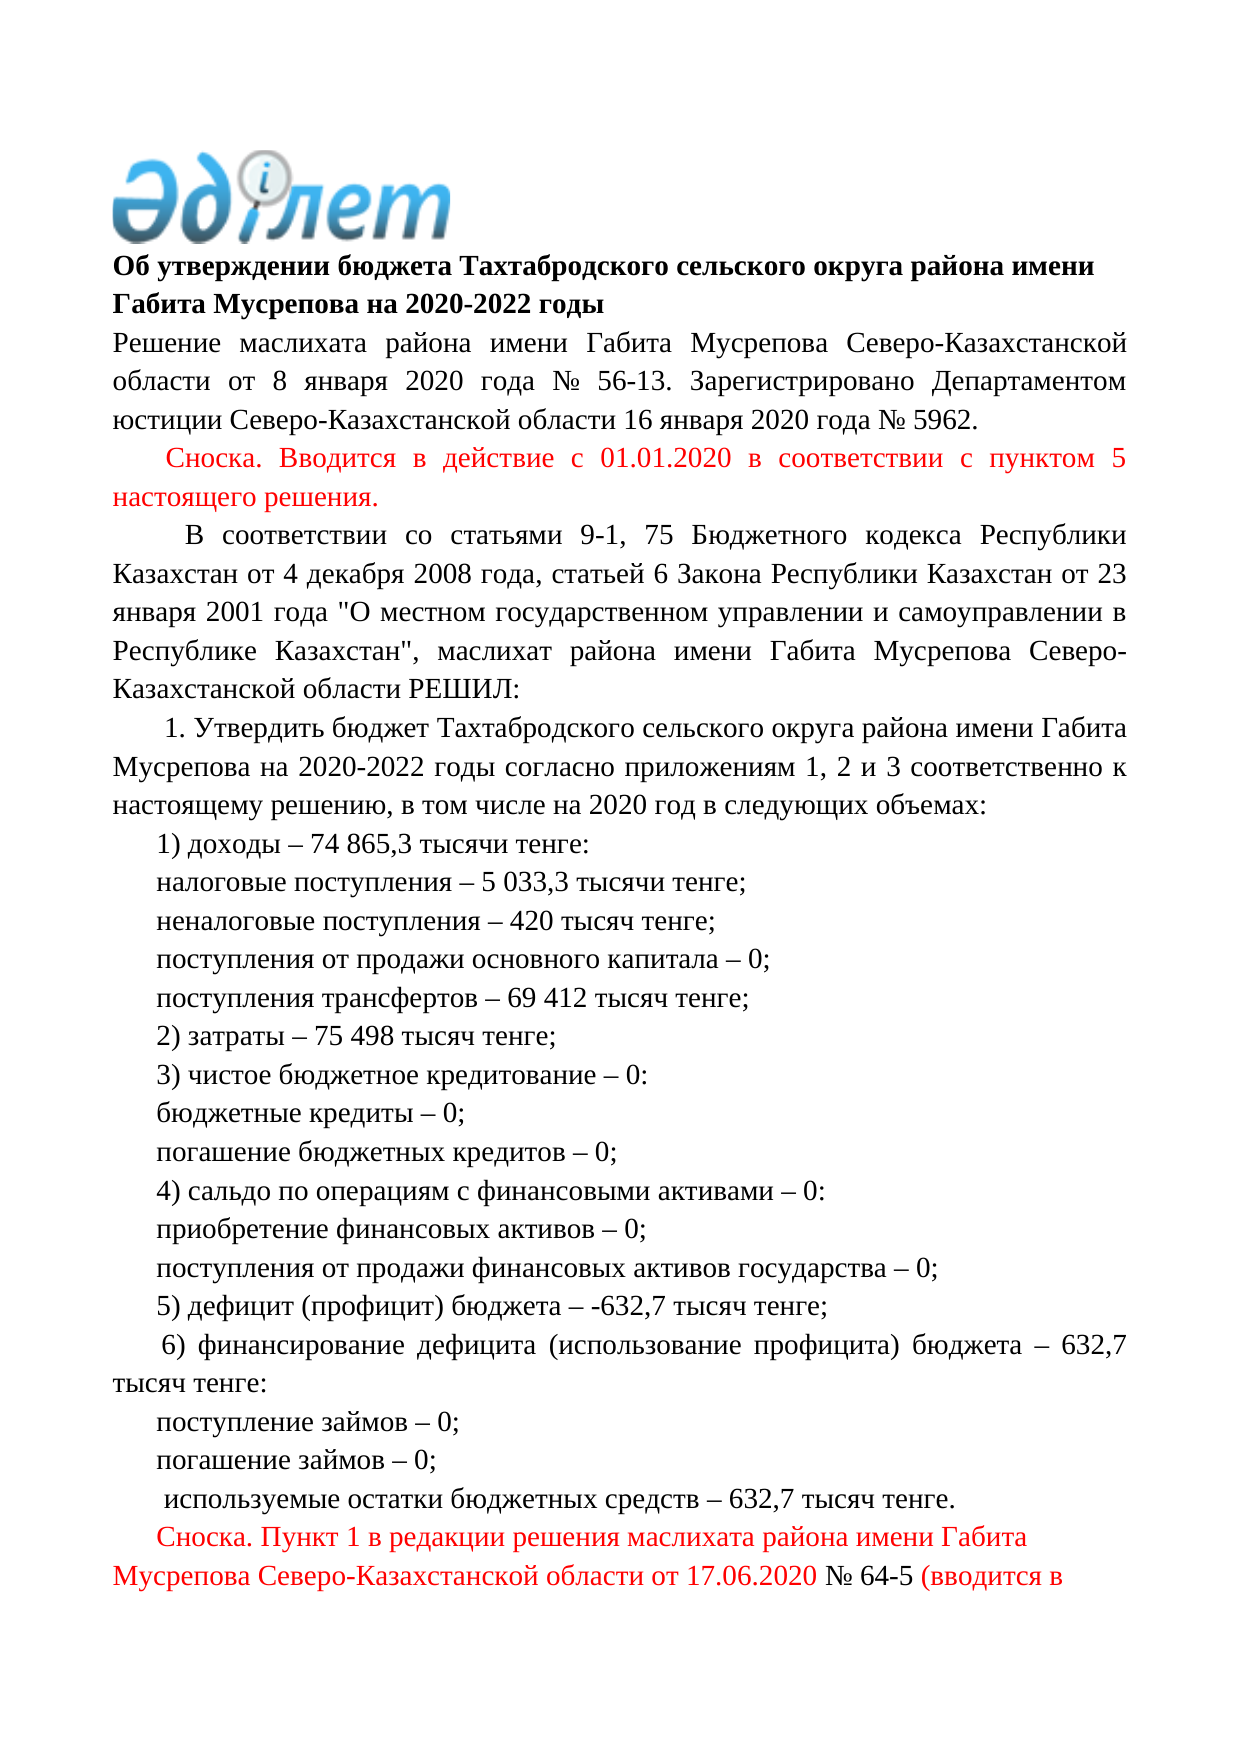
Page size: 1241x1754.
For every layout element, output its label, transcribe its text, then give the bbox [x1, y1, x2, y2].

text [112, 1519, 1128, 1592]
text погашение займов – 0; [112, 1442, 1128, 1476]
text поступления трансфертов – 69 412 тысяч тенге; [112, 980, 1128, 1013]
text 6) финансирование дефицита (использование профицита) бюджета – 632,7 тысяч тенге: [112, 1327, 1128, 1399]
text бюджетные кредиты – 0; [112, 1096, 1128, 1129]
text налоговые поступления – 5 033,3 тысячи тенге; [112, 864, 1128, 898]
text В соответствии со статьями 9-1, 75 Бюджетного кодекса Республики Казахстан от 4 декабря 2008 года, статьей 6 Закона Республики Казахстан от 23 января 2001 года "О местном государственном управлении и самоуправлении в Республике Казахстан", маслихат района имени Габита Мусрепова Северо-Казахстанской области РЕШИЛ: [112, 517, 1128, 705]
text поступление займов – 0; [112, 1404, 1128, 1437]
text используемые остатки бюджетных средств – 632,7 тысяч тенге. [112, 1481, 1128, 1514]
text 5) дефицит (профицит) бюджета – -632,7 тысяч тенге; [112, 1288, 1128, 1322]
text 2) затраты – 75 498 тысяч тенге; [112, 1018, 1128, 1052]
text поступления от продажи основного капитала – 0; [112, 941, 1128, 975]
text погашение бюджетных кредитов – 0; [112, 1134, 1128, 1168]
text 1. Утвердить бюджет Тахтабродского сельского округа района имени Габита Мусрепова на 2020-2022 годы согласно приложениям 1, 2 и 3 соответственно к настоящему решению, в том числе на 2020 год в следующих объемах: [112, 710, 1128, 821]
text Сноска. Вводится в действие с 01.01.2020 в соответствии с пунктом 5 настоящего решения. [112, 440, 1128, 512]
picture [112, 150, 451, 244]
text 3) чистое бюджетное кредитование – 0: [112, 1057, 1128, 1091]
text приобретение финансовых активов – 0; [112, 1211, 1128, 1245]
text неналоговые поступления – 420 тысяч тенге; [112, 903, 1128, 936]
text 4) сальдо по операциям с финансовыми активами – 0: [112, 1173, 1128, 1206]
text поступления от продажи финансовых активов государства – 0; [112, 1250, 1128, 1283]
text Об утверждении бюджета Тахтабродского сельского округа района имени Габита Мусрепова на 2020-2022 годы [112, 248, 1128, 320]
text Решение маслихата района имени Габита Мусрепова Северо-Казахстанской области от 8 января 2020 года № 56-13. Зарегистрировано Департаментом юстиции Северо-Казахстанской области 16 января 2020 года № 5962. [112, 325, 1128, 435]
text 1) доходы – 74 865,3 тысячи тенге: [112, 826, 1128, 859]
